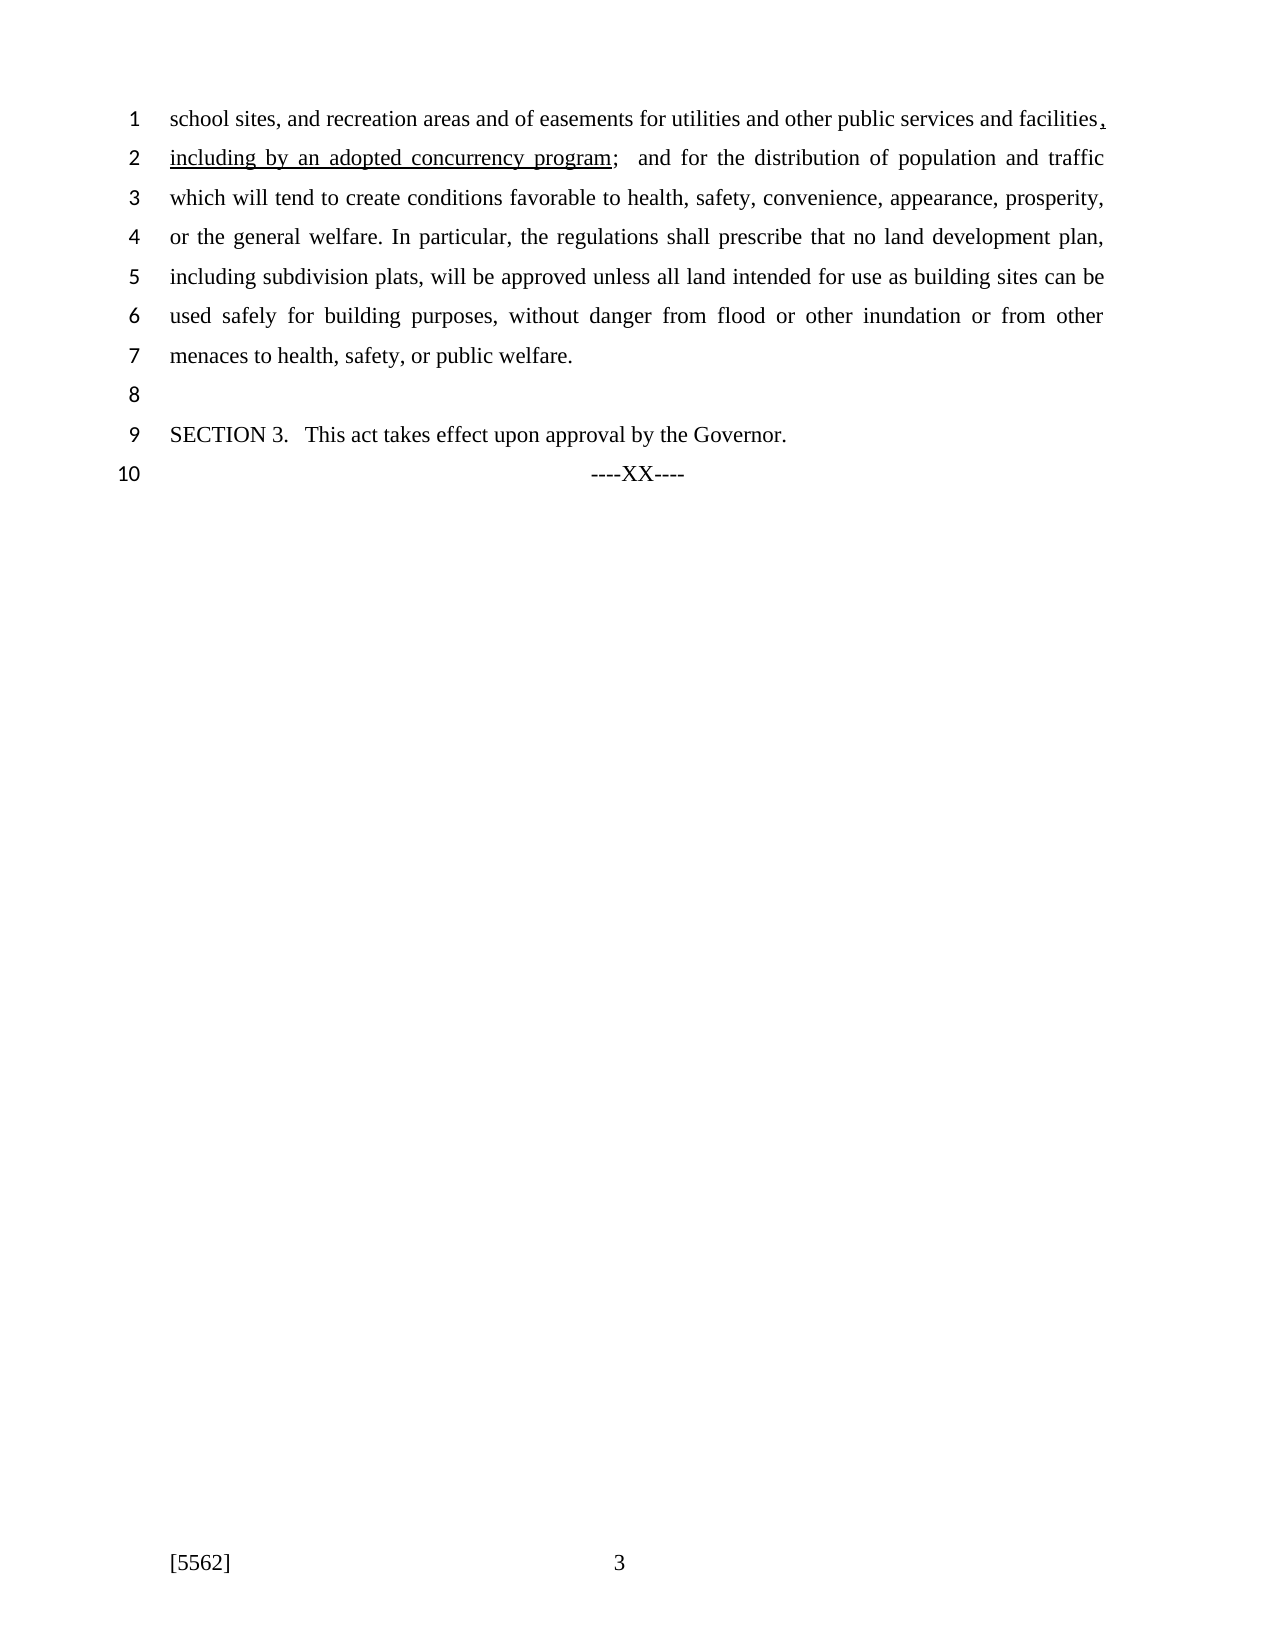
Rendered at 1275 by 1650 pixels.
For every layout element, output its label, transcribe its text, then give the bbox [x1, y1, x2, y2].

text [169, 105, 1106, 368]
text ----XX---- [169, 460, 1106, 487]
text SECTION 3. This act takes effect upon approval by the Governor. [169, 421, 1106, 447]
